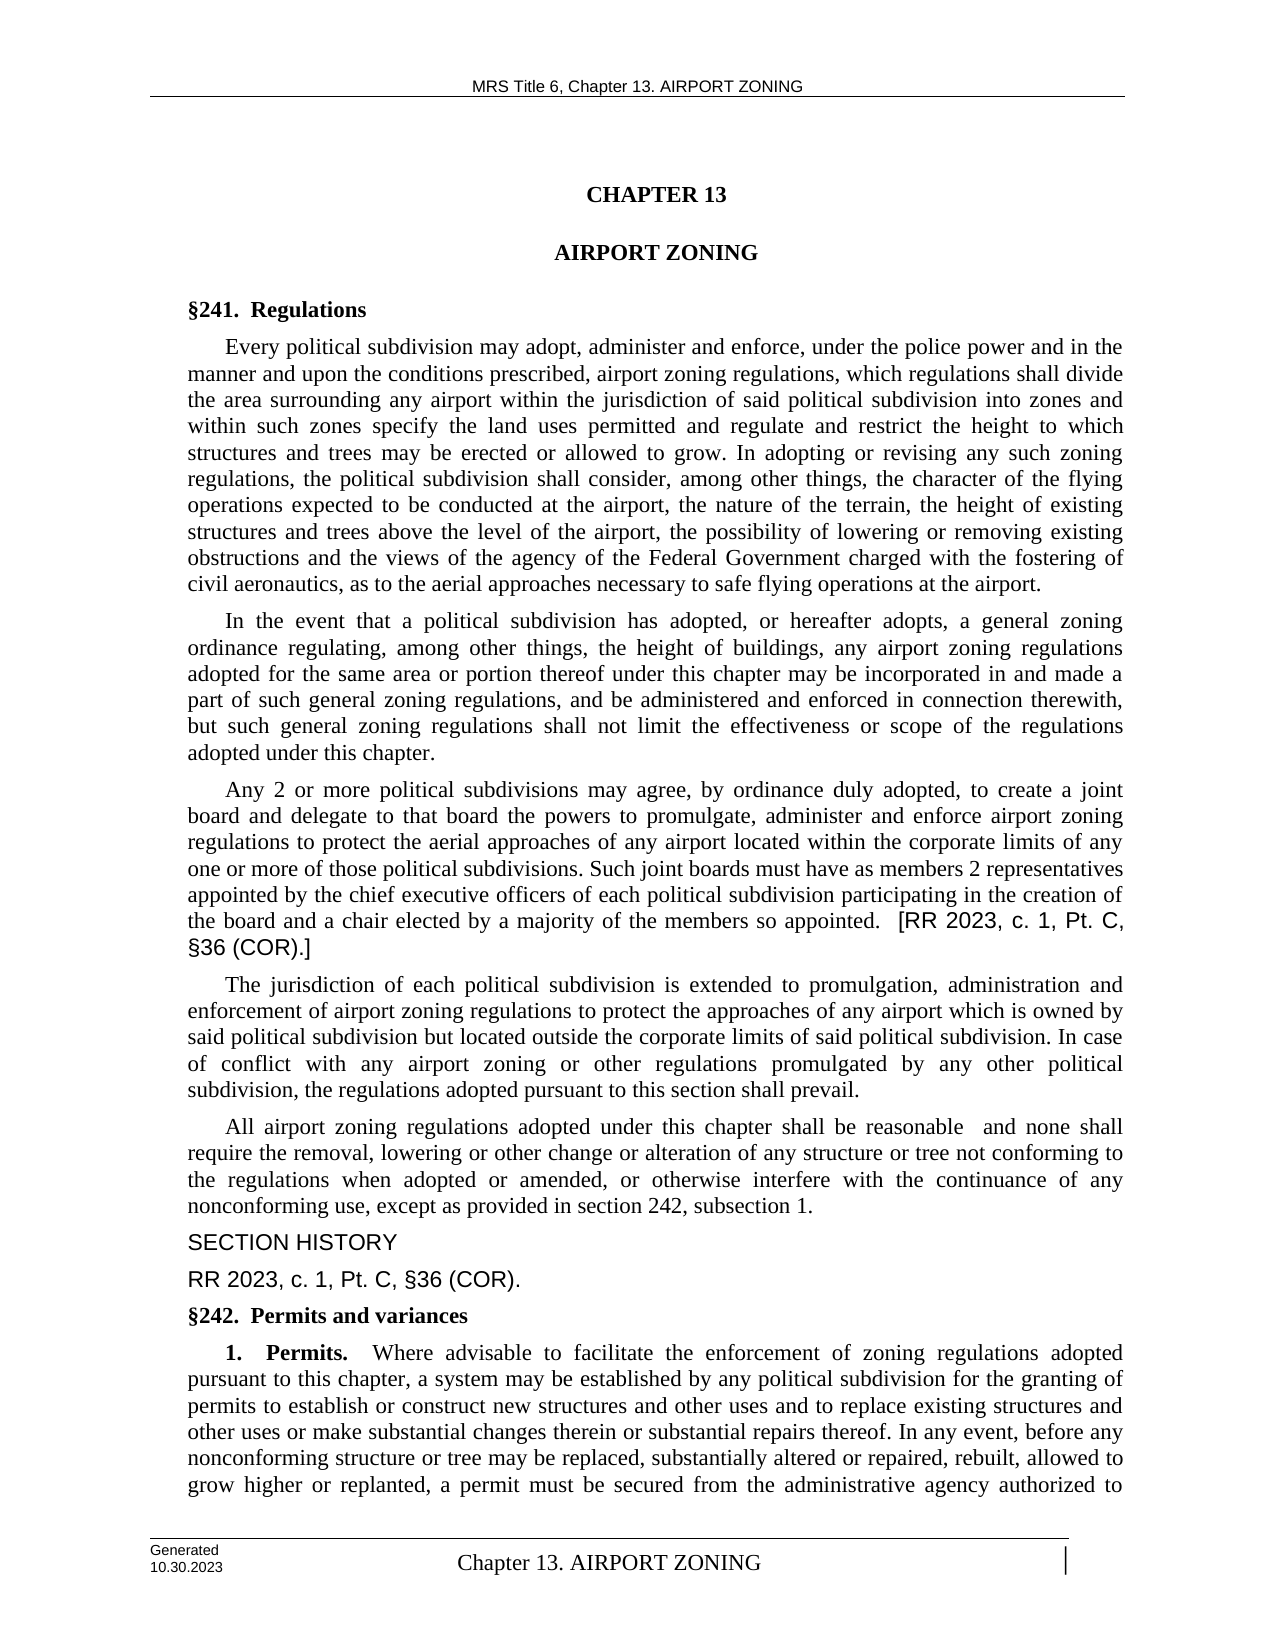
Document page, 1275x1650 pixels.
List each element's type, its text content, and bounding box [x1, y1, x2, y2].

text All airport zoning regulations adopted under this chapter shall be reasonable and none shall require the removal, lowering or other change or alteration of any structure or tree not conforming to the regulations when adopted or amended, or otherwise interfere with the continuance of any nonconforming use, except as provided in section 242, subsection 1. [187, 1113, 1125, 1218]
text AIRPORT ZONING [187, 239, 1125, 265]
text The jurisdiction of each political subdivision is extended to promulgation, administration and enforcement of airport zoning regulations to protect the approaches of any airport which is owned by said political subdivision but located outside the corporate limits of said political subdivision. In case of conflict with any airport zoning or other regulations promulgated by any other political subdivision, the regulations adopted pursuant to this section shall prevail. [187, 971, 1125, 1102]
text Every political subdivision may adopt, administer and enforce, under the police power and in the manner and upon the conditions prescribed, airport zoning regulations, which regulations shall divide the area surrounding any airport within the jurisdiction of said political subdivision into zones and within such zones specify the land uses permitted and regulate and restrict the height to which structures and trees may be erected or allowed to grow. In adopting or revising any such zoning regulations, the political subdivision shall consider, among other things, the character of the flying operations expected to be conducted at the airport, the nature of the terrain, the height of existing structures and trees above the level of the airport, the possibility of lowering or removing existing obstructions and the views of the agency of the Federal Government charged with the fostering of civil aeronautics, as to the aerial approaches necessary to safe flying operations at the airport. [187, 333, 1125, 597]
text CHAPTER 13 [187, 181, 1125, 208]
text SECTION HISTORY [187, 1229, 1125, 1255]
text §241. Regulations [187, 296, 1125, 323]
text RR 2023, c. 1, Pt. C, §36 (COR). [187, 1266, 1125, 1292]
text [187, 1339, 1125, 1497]
text §242. Permits and variances [187, 1302, 1125, 1329]
text In the event that a political subdivision has adopted, or hereafter adopts, a general zoning ordinance regulating, among other things, the height of buildings, any airport zoning regulations adopted for the same area or portion thereof under this chapter may be incorporated in and made a part of such general zoning regulations, and be administered and enforced in connection therewith, but such general zoning regulations shall not limit the effectiveness or scope of the regulations adopted under this chapter. [187, 607, 1125, 765]
text Any 2 or more political subdivisions may agree, by ordinance duly adopted, to create a joint board and delegate to that board the powers to promulgate, administer and enforce airport zoning regulations to protect the aerial approaches of any airport located within the corporate limits of any one or more of those political subdivisions. Such joint boards must have as members 2 representatives appointed by the chief executive officers of each political subdivision participating in the creation of the board and a chair elected by a majority of the members so appointed. [RR 2023, c. 1, Pt. C, §36 (COR).] [187, 776, 1125, 960]
